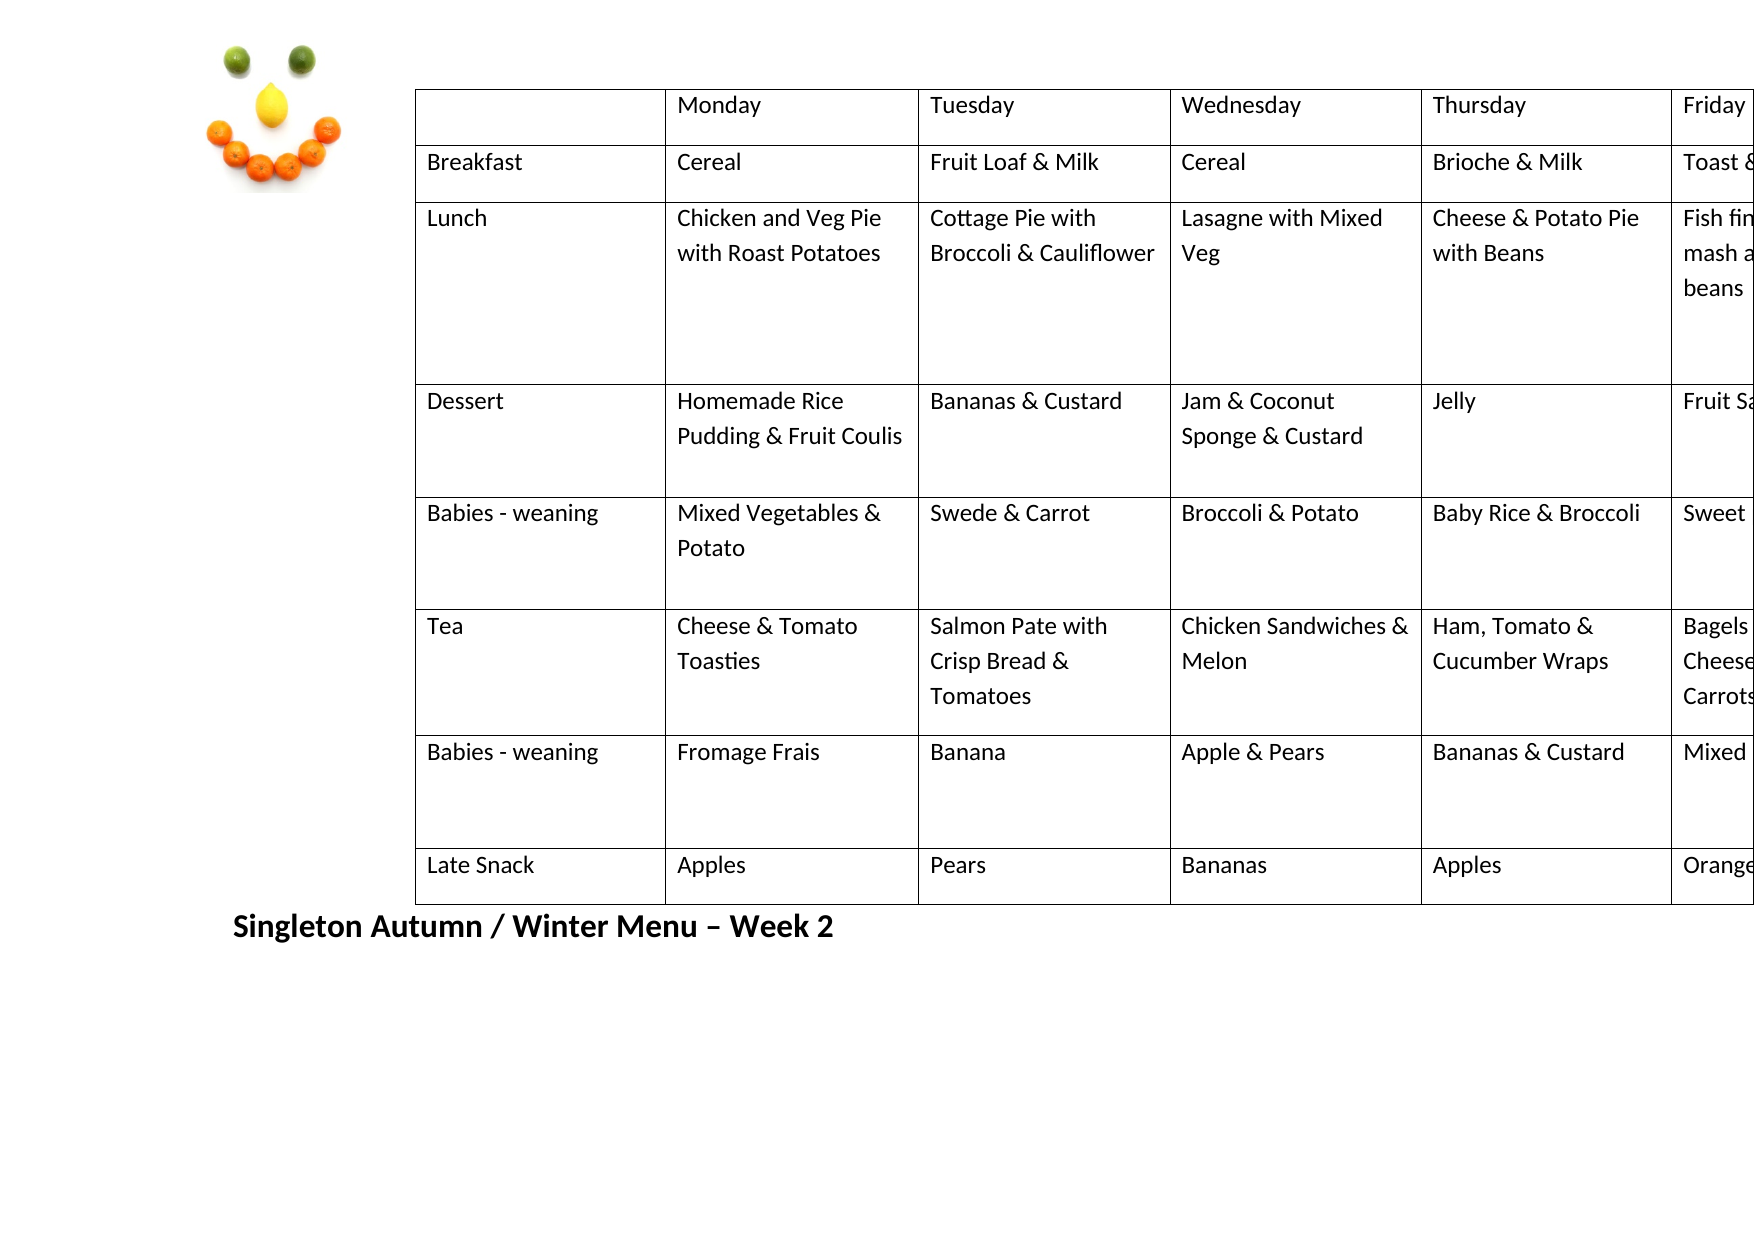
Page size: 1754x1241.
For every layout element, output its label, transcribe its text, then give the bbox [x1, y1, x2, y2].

table_cell Cheese & Potato Pie with Beans [1422, 203, 1671, 384]
table_cell Mixed Vegetables & Potato [666, 498, 918, 609]
table_header Tuesday [919, 90, 1170, 145]
table_cell Lunch [416, 203, 665, 384]
table_cell Fruit Salad [1672, 385, 1753, 497]
picture [150, 29, 394, 192]
table_cell Dessert [416, 385, 665, 497]
table_cell Banana [919, 736, 1170, 848]
table_cell Pears [919, 849, 1170, 904]
table_cell Tea [416, 610, 665, 735]
table_cell Cereal [1171, 146, 1421, 202]
table_cell Late Snack [416, 849, 665, 904]
table_cell Bananas & Custard [1422, 736, 1671, 848]
table_cell Babies - weaning [416, 736, 665, 848]
table_cell Apples [666, 849, 918, 904]
table_cell Babies - weaning [416, 498, 665, 609]
table_cell Ham, Tomato & Cucumber Wraps [1422, 610, 1671, 735]
table_cell Brioche & Milk [1422, 146, 1671, 202]
table_cell Toast & Milk [1672, 146, 1753, 202]
table_cell Bananas [1171, 849, 1421, 904]
table_header [416, 90, 665, 145]
text Singleton Autumn / Winter Menu – Week 2 [150, 905, 1604, 946]
table_cell Homemade Rice Pudding & Fruit Coulis [666, 385, 918, 497]
table_cell Fish fingers, creamy mash and baked beans [1672, 203, 1753, 384]
table_cell Fromage Frais [666, 736, 918, 848]
table_cell Salmon Pate with Crisp Bread & Tomatoes [919, 610, 1170, 735]
table_cell Breakfast [416, 146, 665, 202]
table_cell Bagels & Cream Cheese with Baby Carrots [1672, 610, 1753, 735]
table_cell Oranges [1672, 849, 1753, 904]
table_cell Jelly [1422, 385, 1671, 497]
table_cell Chicken and Veg Pie with Roast Potatoes [666, 203, 918, 384]
table_cell Cereal [666, 146, 918, 202]
table_cell Apples [1422, 849, 1671, 904]
table_cell Chicken Sandwiches & Melon [1171, 610, 1421, 735]
table_header Wednesday [1171, 90, 1421, 145]
table_header Monday [666, 90, 918, 145]
table_cell Jam & Coconut Sponge & Custard [1171, 385, 1421, 497]
table_cell Swede & Carrot [919, 498, 1170, 609]
table_cell Lasagne with Mixed Veg [1171, 203, 1421, 384]
table_header Thursday [1422, 90, 1671, 145]
table_cell Cheese & Tomato Toasties [666, 610, 918, 735]
table_cell Bananas & Custard [919, 385, 1170, 497]
table_cell Sweet potato & Apple [1672, 498, 1753, 609]
table_cell Broccoli & Potato [1171, 498, 1421, 609]
table_cell Apple & Pears [1171, 736, 1421, 848]
table_cell Mixed Fruit [1672, 736, 1753, 848]
table_cell Fruit Loaf & Milk [919, 146, 1170, 202]
table_cell Cottage Pie with Broccoli & Cauliflower [919, 203, 1170, 384]
table_cell Baby Rice & Broccoli [1422, 498, 1671, 609]
table_header Friday [1672, 90, 1753, 145]
